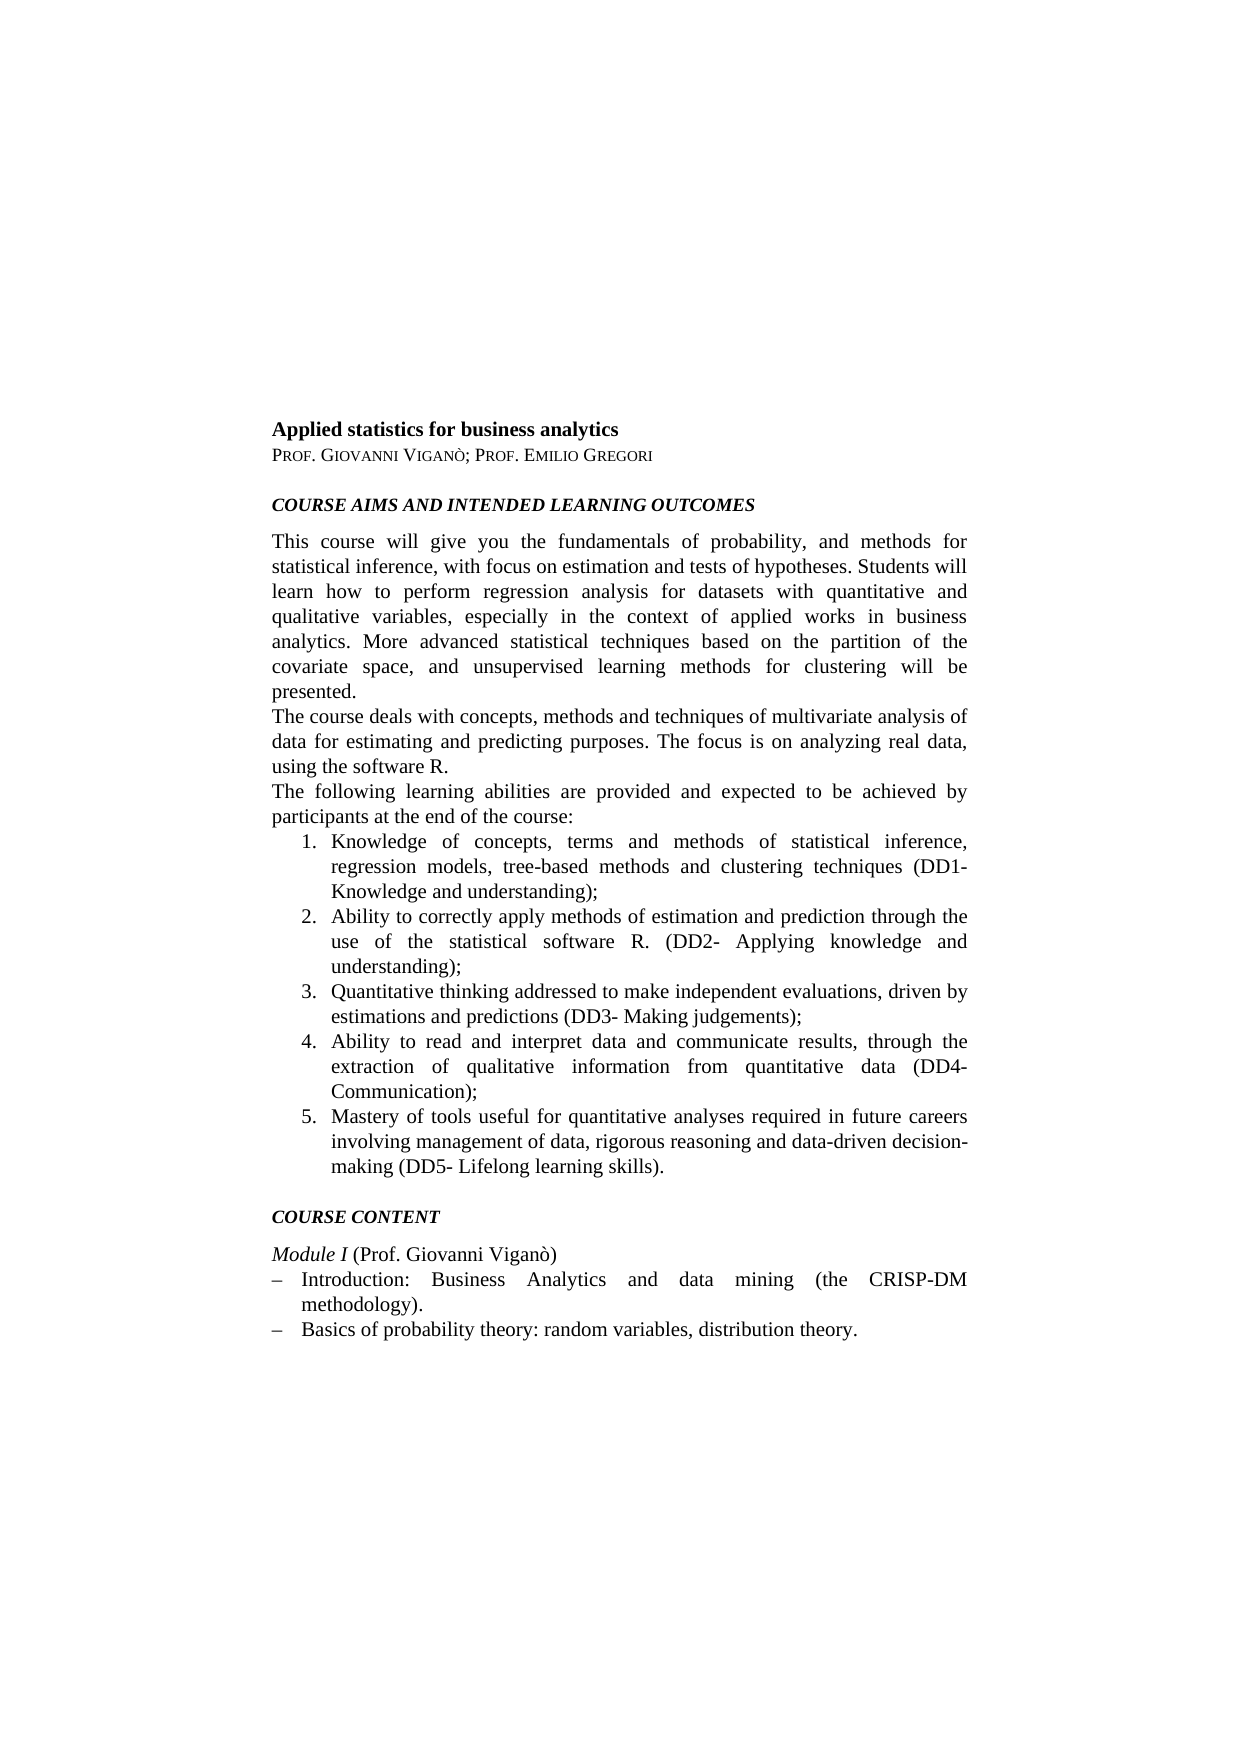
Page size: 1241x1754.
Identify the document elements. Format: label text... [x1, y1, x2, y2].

text The course deals with concepts, methods and techniques of multivariate analysis of data for estimating and predicting purposes. The focus is on analyzing real data, using the software R. [272, 704, 968, 779]
text – Basics of probability theory: random variables, distribution theory. [272, 1316, 968, 1341]
text – Introduction: Business Analytics and data mining (the CRISP-DM methodology). [272, 1266, 968, 1316]
text COURSE CONTENT [272, 1204, 968, 1229]
text Module I (Prof. Giovanni Viganò) [272, 1241, 968, 1266]
text Applied statistics for business analytics [272, 416, 968, 441]
list Ability to read and interpret data and communicate results, through the extraction of qualitative information from quantitative data (DD4-Communication); [301, 1029, 968, 1104]
list Ability to correctly apply methods of estimation and prediction through the use of the statistical software R. (DD2- Applying knowledge and understanding); [301, 904, 968, 979]
text This course will give you the fundamentals of probability, and methods for statistical inference, with focus on estimation and tests of hypotheses. Students will learn how to perform regression analysis for datasets with quantitative and qualitative variables, especially in the context of applied works in business analytics. More advanced statistical techniques based on the partition of the covariate space, and unsupervised learning methods for clustering will be presented. [272, 529, 968, 704]
list Mastery of tools useful for quantitative analyses required in future careers involving management of data, rigorous reasoning and data-driven decision-making (DD5- Lifelong learning skills). [301, 1104, 968, 1179]
list Knowledge of concepts, terms and methods of statistical inference, regression models, tree-based methods and clustering techniques (DD1- Knowledge and understanding); [301, 829, 968, 904]
text The following learning abilities are provided and expected to be achieved by participants at the end of the course: [272, 779, 968, 829]
text Prof. Giovanni Viganò; Prof. Emilio Gregori [272, 441, 968, 466]
text COURSE AIMS AND INTENDED LEARNING OUTCOMES [272, 491, 968, 516]
list Quantitative thinking addressed to make independent evaluations, driven by estimations and predictions (DD3- Making judgements); [301, 979, 968, 1029]
